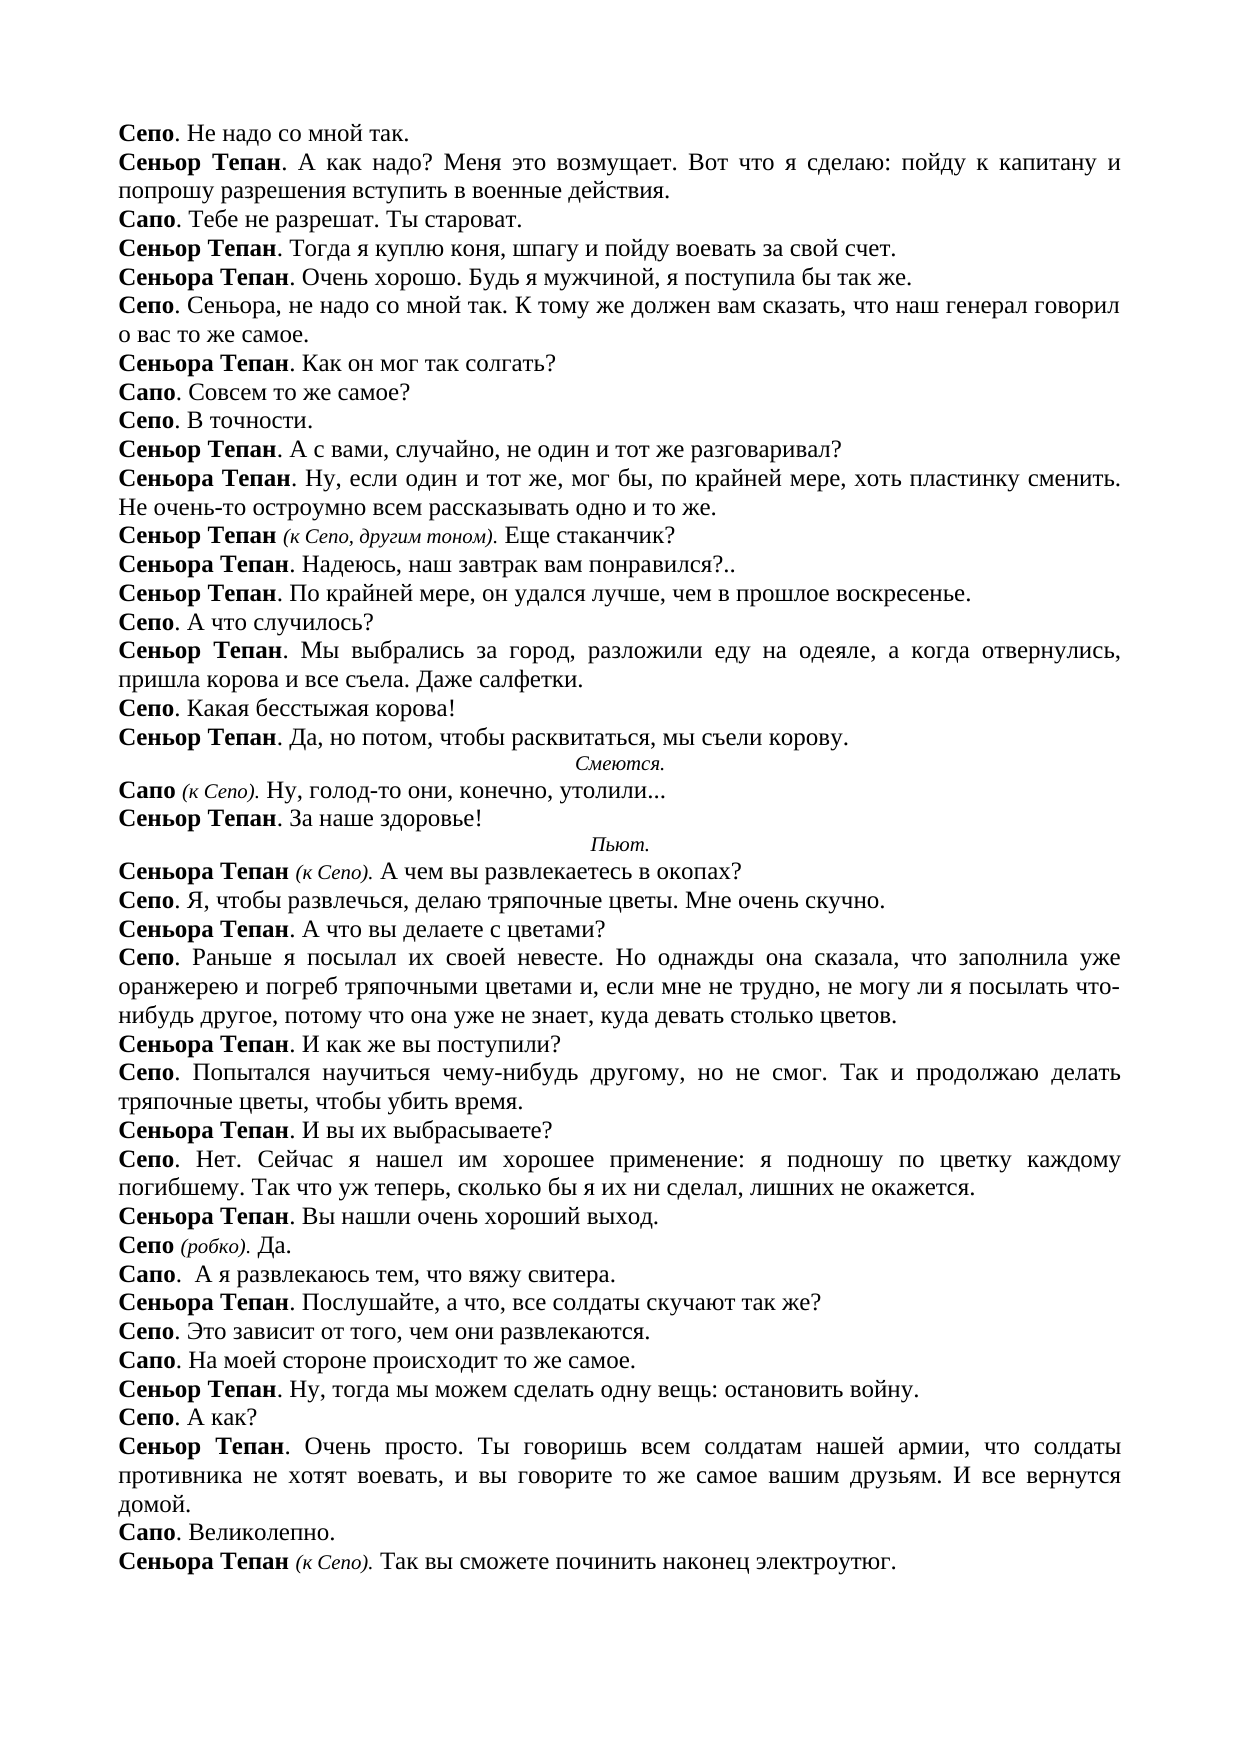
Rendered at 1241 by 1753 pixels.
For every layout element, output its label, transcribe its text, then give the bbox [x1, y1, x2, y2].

text Сепо. Какая бесстыжая корова! [118, 693, 1122, 722]
text Сепо. Нет. Сейчас я нашел им хорошее применение: я подношу по цветку каждому погибшему. Так что уж теперь, сколько бы я их ни сделал, лишних не окажется. [118, 1144, 1122, 1201]
text Сапо. На моей стороне происходит то же самое. [118, 1345, 1122, 1374]
text Сапо (к Сепо). Ну, голод-то они, конечно, утолили... [118, 775, 1122, 803]
text Пьют. [118, 832, 1122, 856]
text Сепо (робко). Да. [118, 1230, 1122, 1259]
text Сеньор Тепан. Ну, тогда мы можем сделать одну вещь: остановить войну. [118, 1374, 1122, 1402]
text Сеньора Тепан. Как он мог так солгать? [118, 348, 1122, 377]
text Сеньора Тепан. Послушайте, а что, все солдаты скучают так же? [118, 1287, 1122, 1316]
text Сеньора Тепан (к Сепо). Так вы сможете починить наконец электроутюг. [118, 1546, 1122, 1575]
text Сапо. А я развлекаюсь тем, что вяжу свитера. [118, 1259, 1122, 1287]
text Сеньор Тепан. Мы выбрались за город, разложили еду на одеяле, а когда отвернулись, пришла корова и все съела. Даже салфетки. [118, 636, 1122, 693]
text Сепо. А что случилось? [118, 607, 1122, 636]
text Сеньор Тепан. Да, но потом, чтобы расквитаться, мы съели корову. [118, 722, 1122, 751]
text Сепо. Это зависит от того, чем они развлекаются. [118, 1316, 1122, 1345]
text Сеньор Тепан. По крайней мере, он удался лучше, чем в прошлое воскресенье. [118, 578, 1122, 607]
text Сапо. Великолепно. [118, 1517, 1122, 1546]
text Сеньора Тепан (к Сепо). А чем вы развлекаетесь в окопах? [118, 856, 1122, 885]
text Сеньора Тепан. Вы нашли очень хороший выход. [118, 1201, 1122, 1230]
text Сеньор Тепан. Очень просто. Ты говоришь всем солдатам нашей армии, что солдаты противника не хотят воевать, и вы говорите то же самое вашим друзьям. И все вернутся домой. [118, 1431, 1122, 1517]
text Сеньора Тепан. Надеюсь, наш завтрак вам понравился?.. [118, 549, 1122, 578]
text Сепо. А как? [118, 1402, 1122, 1431]
text Сапо. Совсем то же самое? [118, 377, 1122, 406]
text Смеются. [118, 751, 1122, 775]
text Сеньора Тепан. И как же вы поступили? [118, 1029, 1122, 1057]
text Сеньор Тепан. А как надо? Меня это возмущает. Вот что я сделаю: пойду к капитану и попрошу разрешения вступить в военные действия. [118, 147, 1122, 204]
text Сепо. Я, чтобы развлечься, делаю тряпочные цветы. Мне очень скучно. [118, 885, 1122, 914]
text Сеньор Тепан. А с вами, случайно, не один и тот же разговаривал? [118, 434, 1122, 463]
text Сеньора Тепан. А что вы делаете с цветами? [118, 914, 1122, 942]
text Сепо. Не надо со мной так. [118, 118, 1122, 147]
text Сеньора Тепан. И вы их выбрасываете? [118, 1115, 1122, 1144]
text Сеньор Тепан. Тогда я куплю коня, шпагу и пойду воевать за свой счет. [118, 233, 1122, 262]
text Сепо. Сеньора, не надо со мной так. К тому же должен вам сказать, что наш генерал говорил о вас то же самое. [118, 291, 1122, 348]
text Сеньора Тепан. Очень хорошо. Будь я мужчиной, я поступила бы так же. [118, 262, 1122, 291]
text Сеньор Тепан (к Сепо, другим тоном). Еще стаканчик? [118, 521, 1122, 549]
text Сеньора Тепан. Ну, если один и тот же, мог бы, по крайней мере, хоть пластинку сменить. Не очень-то остроумно всем рассказывать одно и то же. [118, 463, 1122, 521]
text Сапо. Тебе не разрешат. Ты староват. [118, 204, 1122, 233]
text Сепо. Раньше я посылал их своей невесте. Но однажды она сказала, что заполнила уже оранжерею и погреб тряпочными цветами и, если мне не трудно, не могу ли я посылать что-нибудь другое, потому что она уже не знает, куда девать столько цветов. [118, 942, 1122, 1029]
text Сепо. Попытался научиться чему-нибудь другому, но не смог. Так и продолжаю делать тряпочные цветы, чтобы убить время. [118, 1057, 1122, 1115]
text Сеньор Тепан. За наше здоровье! [118, 803, 1122, 832]
text Сепо. В точности. [118, 406, 1122, 434]
